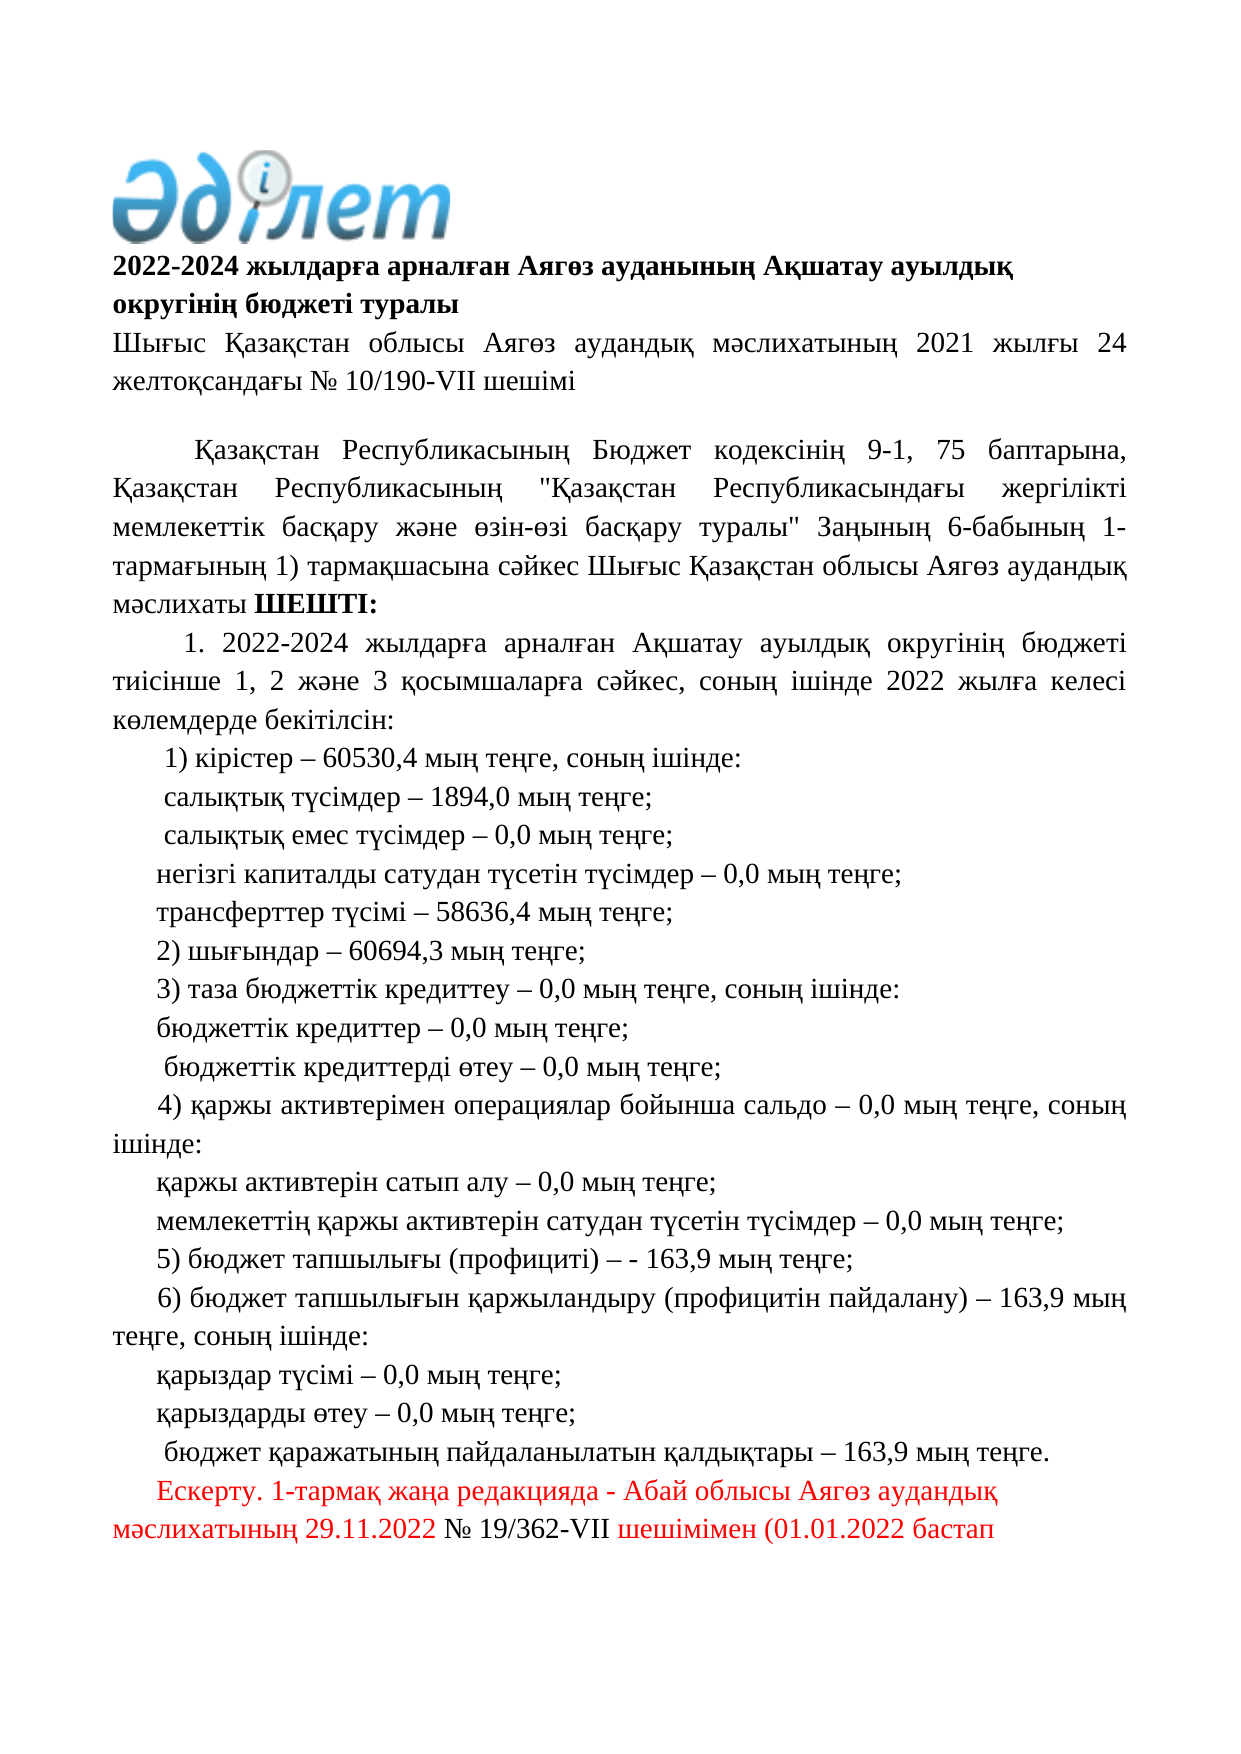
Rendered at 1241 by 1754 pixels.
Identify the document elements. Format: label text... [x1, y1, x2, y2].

text 5) бюджет тапшылығы (профициті) – - 163,9 мың теңге; [112, 1241, 1128, 1275]
text салықтық емес түсімдер – 0,0 мың теңге; [112, 817, 1128, 851]
text 6) бюджет тапшылығын қаржыландыру (профицитін пайдалану) – 163,9 мың теңге, соның ішінде: [112, 1280, 1128, 1352]
text қаржы активтерін сатып алу – 0,0 мың теңге; [112, 1164, 1128, 1198]
text қарыздарды өтеу – 0,0 мың теңге; [112, 1396, 1128, 1429]
text 2) шығындар – 60694,3 мың теңге; [112, 933, 1128, 967]
text 4) қаржы активтерімен операциялар бойынша сальдо – 0,0 мың теңге, соның ішінде: [112, 1087, 1128, 1159]
text негізгі капиталды сатудан түсетін түсімдер – 0,0 мың теңге; [112, 856, 1128, 889]
text қарыздар түсімі – 0,0 мың теңге; [112, 1357, 1128, 1391]
picture [112, 150, 451, 244]
text 1. 2022-2024 жылдарға арналған Ақшатау ауылдық округінің бюджеті тиісінше 1, 2 және 3 қосымшаларға сәйкес, соның ішінде 2022 жылға келесі көлемдерде бекітілсін: [112, 625, 1128, 735]
text мемлекеттің қаржы активтерін сатудан түсетін түсімдер – 0,0 мың теңге; [112, 1203, 1128, 1236]
text бюджеттік кредиттер – 0,0 мың теңге; [112, 1010, 1128, 1044]
text бюджеттік кредиттерді өтеу – 0,0 мың теңге; [112, 1049, 1128, 1082]
text салықтық түсімдер – 1894,0 мың теңге; [112, 779, 1128, 812]
text 1) кірістер – 60530,4 мың теңге, соның ішінде: [112, 740, 1128, 774]
text 3) таза бюджеттік кредиттеу – 0,0 мың теңге, соның ішінде: [112, 972, 1128, 1005]
text бюджет қаражатының пайдаланылатын қалдықтары – 163,9 мың теңге. [112, 1434, 1128, 1468]
text Шығыс Қазақстан облысы Аягөз аудандық мәслихатының 2021 жылғы 24 желтоқсандағы № 10/190-VII шешімі [112, 325, 1128, 397]
text трансферттер түсімі – 58636,4 мың теңге; [112, 894, 1128, 928]
text Қазақстан Республикасының Бюджет кодексінің 9-1, 75 баптарына, Қазақстан Республикасының "Қазақстан Республикасындағы жергілікті мемлекеттік басқару және өзін-өзі басқару туралы" Заңының 6-бабының 1-тармағының 1) тармақшасына сәйкес Шығыс Қазақстан облысы Аягөз аудандық мәслихаты ШЕШТІ: [112, 432, 1128, 620]
text 2022-2024 жылдарға арналған Аягөз ауданының Ақшатау ауылдық округінің бюджеті туралы [112, 248, 1128, 320]
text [112, 1473, 1128, 1545]
